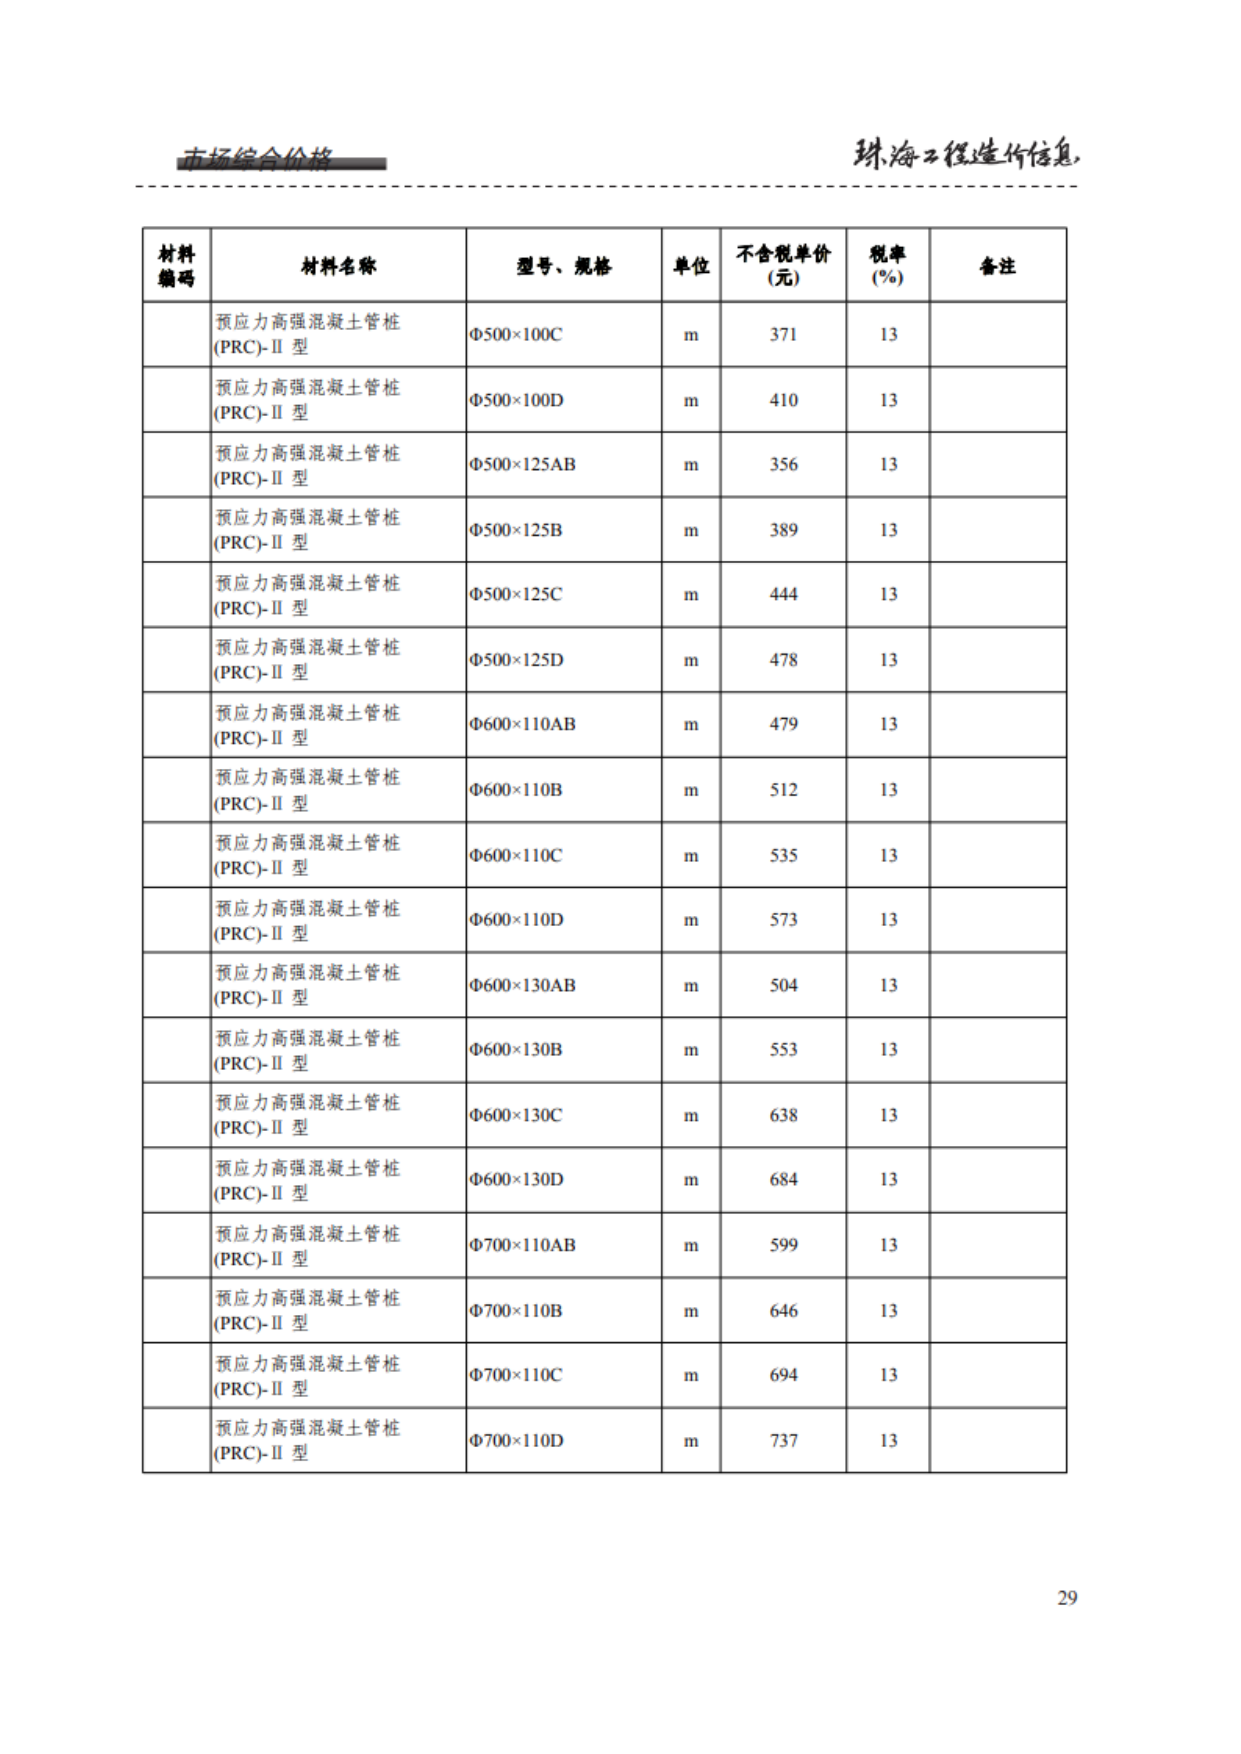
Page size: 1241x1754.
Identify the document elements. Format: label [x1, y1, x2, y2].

picture [75, 78, 1160, 1641]
